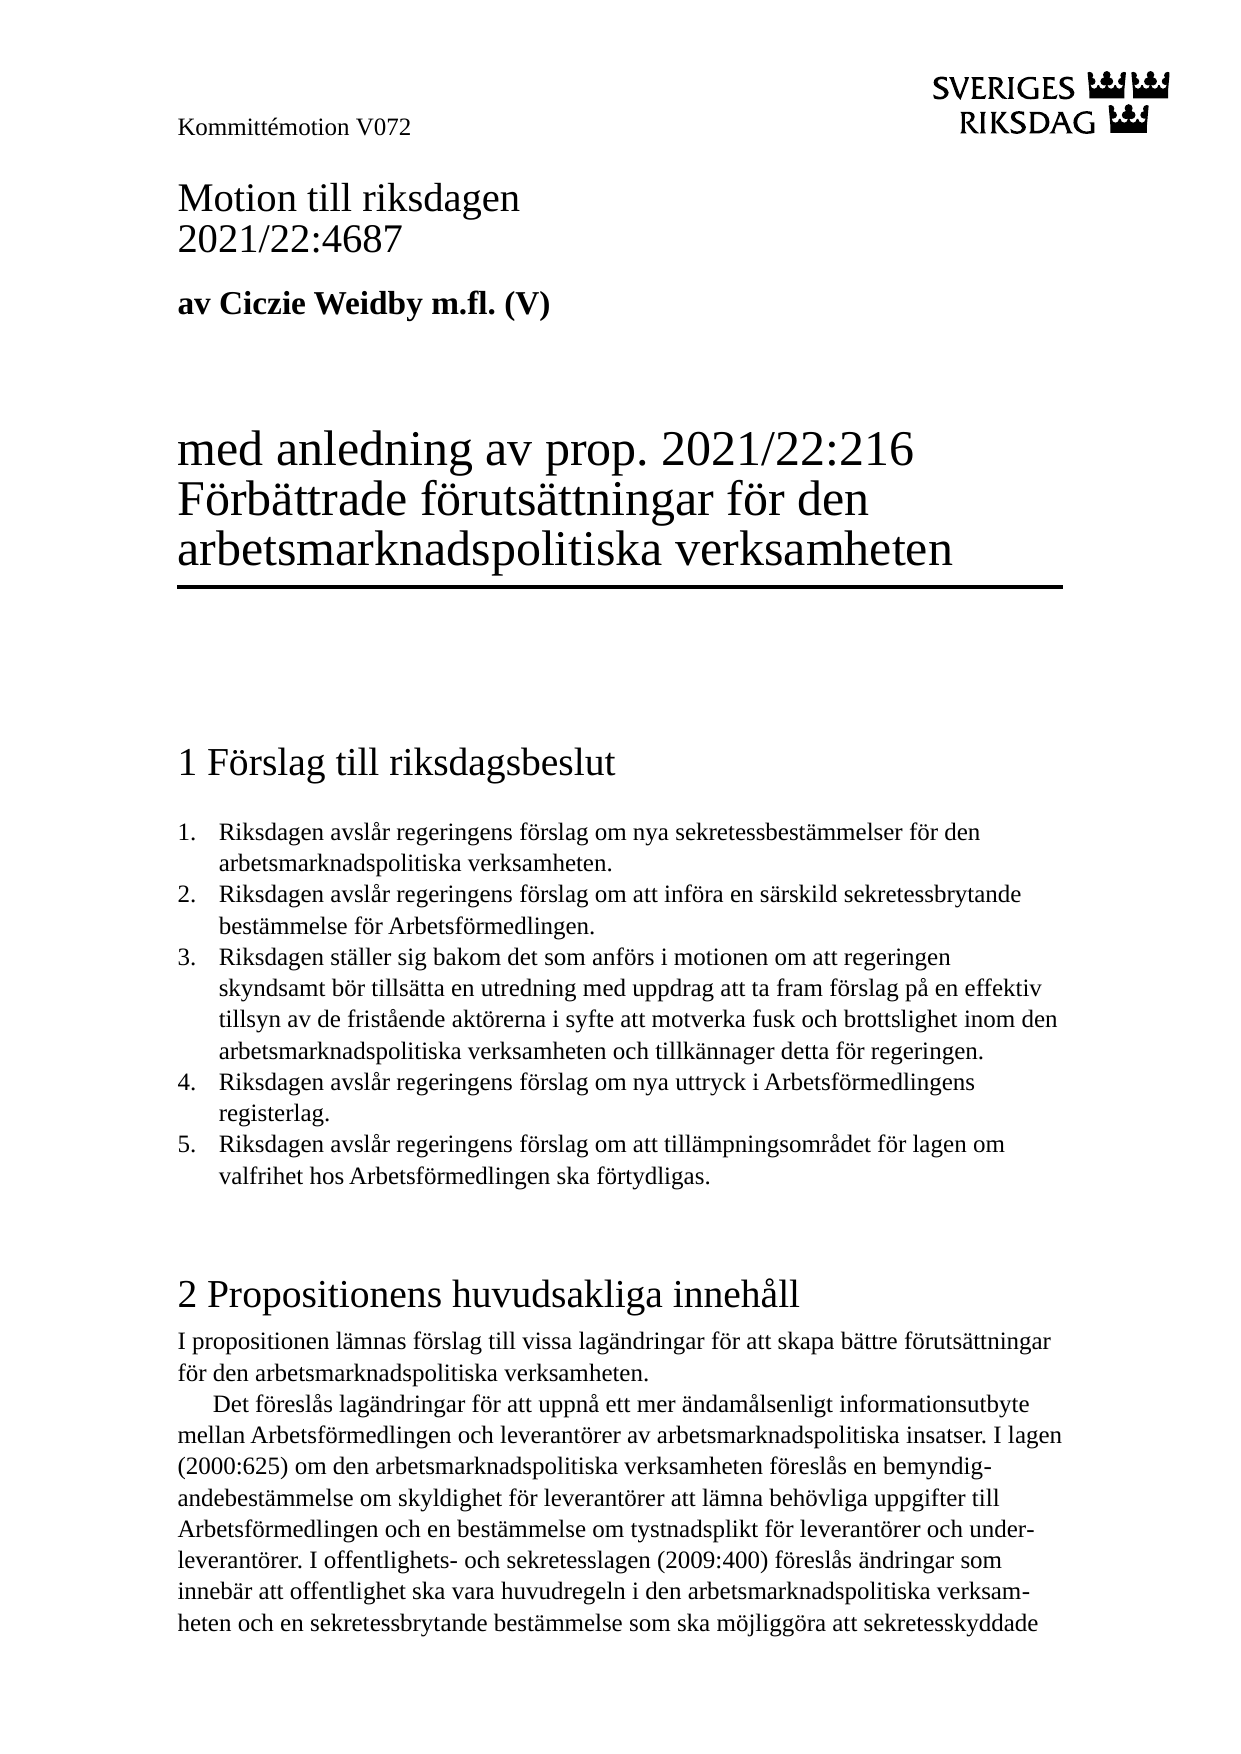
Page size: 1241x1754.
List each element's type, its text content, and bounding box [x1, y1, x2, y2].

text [177, 1386, 1063, 1636]
text I propositionen lämnas förslag till vissa lagändringar för att skapa bättre förutsättningar för den arbetsmarknadspolitiska verksamheten. [177, 1324, 1063, 1386]
